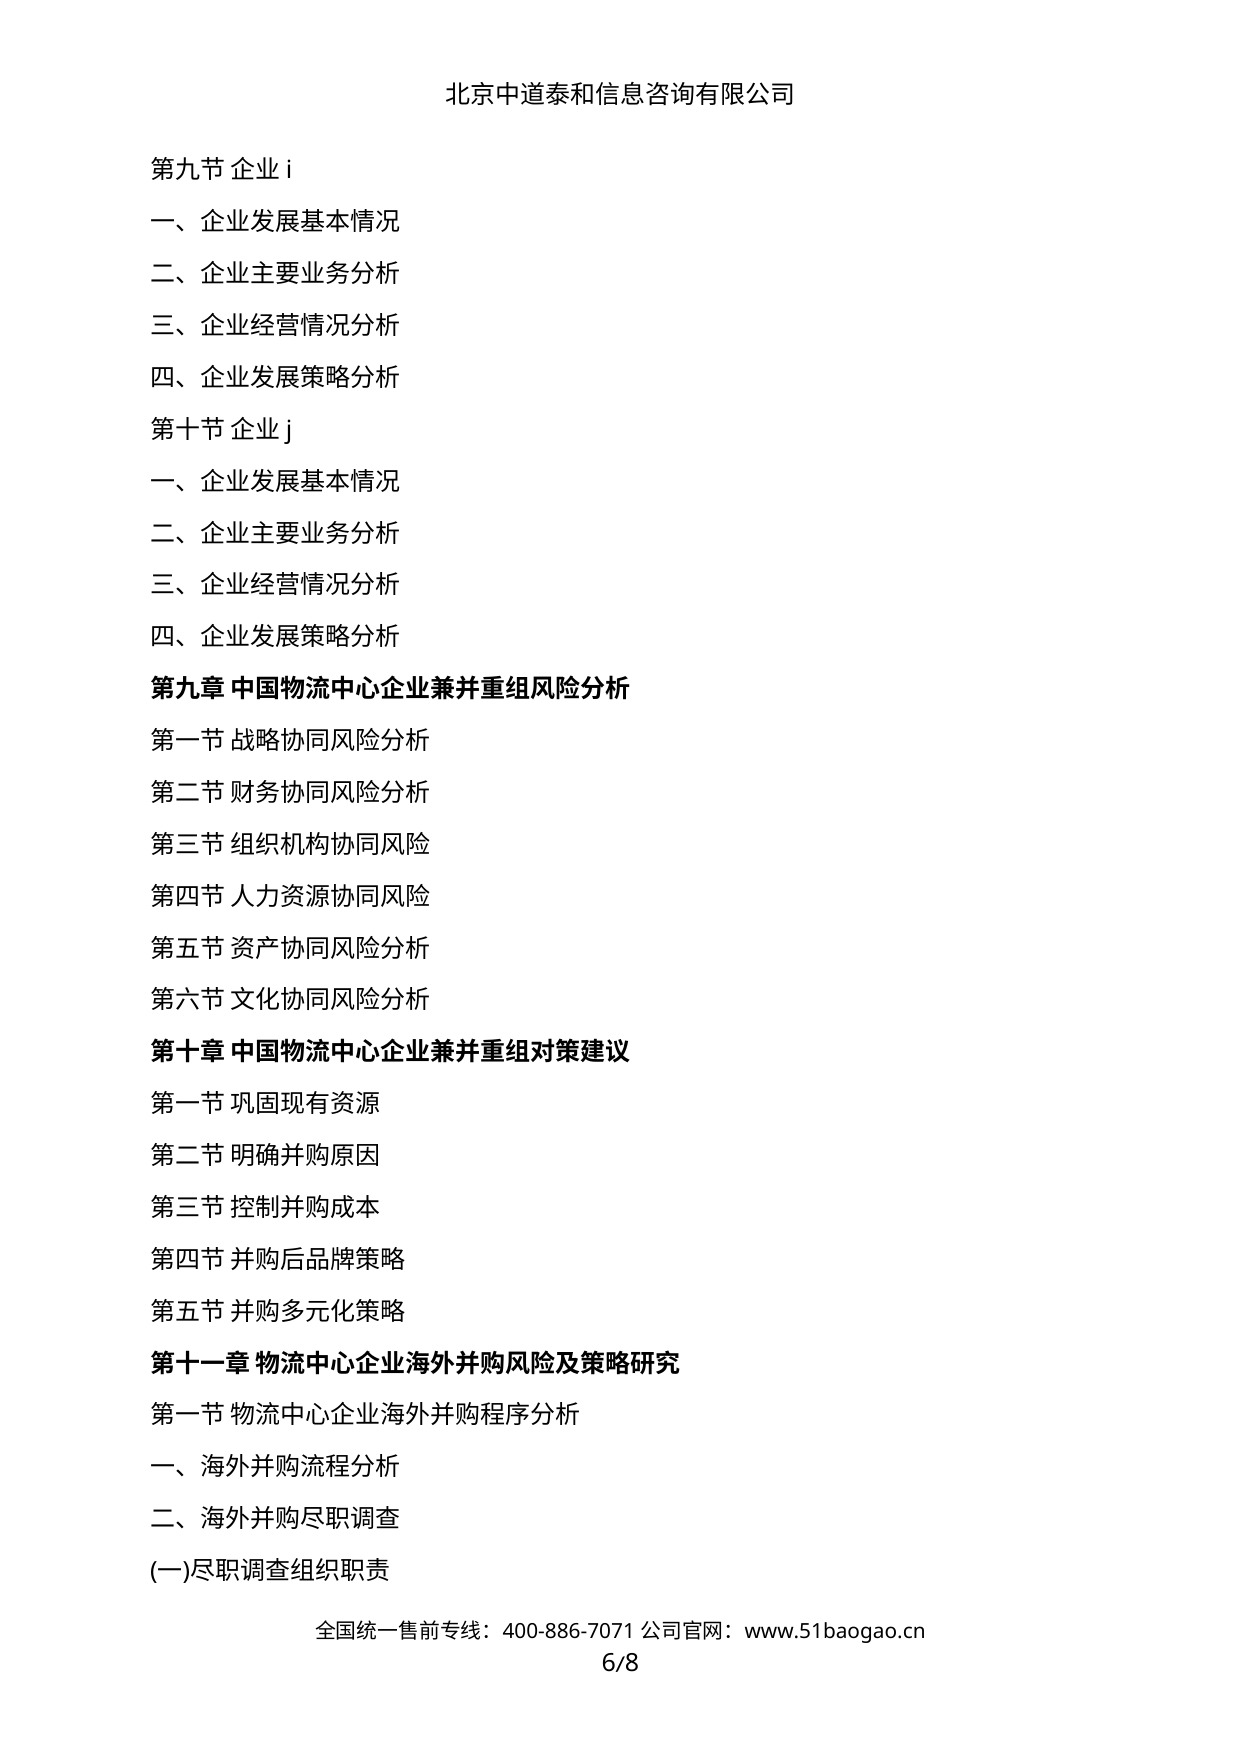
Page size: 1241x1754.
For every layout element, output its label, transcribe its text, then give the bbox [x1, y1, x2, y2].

text 第四节 人力资源协同风险 [150, 876, 1090, 912]
text 四、企业发展策略分析 [150, 617, 1090, 653]
text 第一节 物流中心企业海外并购程序分析 [150, 1395, 1090, 1431]
text 第九节 企业i [150, 150, 1090, 186]
text 第五节 资产协同风险分析 [150, 928, 1090, 964]
text 第六节 文化协同风险分析 [150, 980, 1090, 1016]
text 第五节 并购多元化策略 [150, 1291, 1090, 1327]
text 二、企业主要业务分析 [150, 254, 1090, 290]
text 第十节 企业j [150, 409, 1090, 446]
text 第二节 财务协同风险分析 [150, 772, 1090, 809]
text 第十章 中国物流中心企业兼并重组对策建议 [150, 1032, 1090, 1068]
text 四、企业发展策略分析 [150, 357, 1090, 394]
text 第三节 控制并购成本 [150, 1187, 1090, 1224]
text 三、企业经营情况分析 [150, 565, 1090, 601]
text 二、企业主要业务分析 [150, 513, 1090, 549]
text 第十一章 物流中心企业海外并购风险及策略研究 [150, 1343, 1090, 1379]
text 第四节 并购后品牌策略 [150, 1239, 1090, 1276]
text 一、企业发展基本情况 [150, 461, 1090, 497]
text 二、海外并购尽职调查 [150, 1499, 1090, 1535]
text (一)尽职调查组织职责 [150, 1551, 1090, 1587]
text 一、企业发展基本情况 [150, 202, 1090, 238]
text 第一节 巩固现有资源 [150, 1084, 1090, 1120]
text 一、海外并购流程分析 [150, 1447, 1090, 1483]
text 第二节 明确并购原因 [150, 1136, 1090, 1172]
text 第九章 中国物流中心企业兼并重组风险分析 [150, 669, 1090, 705]
text 三、企业经营情况分析 [150, 306, 1090, 342]
text 第一节 战略协同风险分析 [150, 721, 1090, 757]
text 第三节 组织机构协同风险 [150, 824, 1090, 861]
